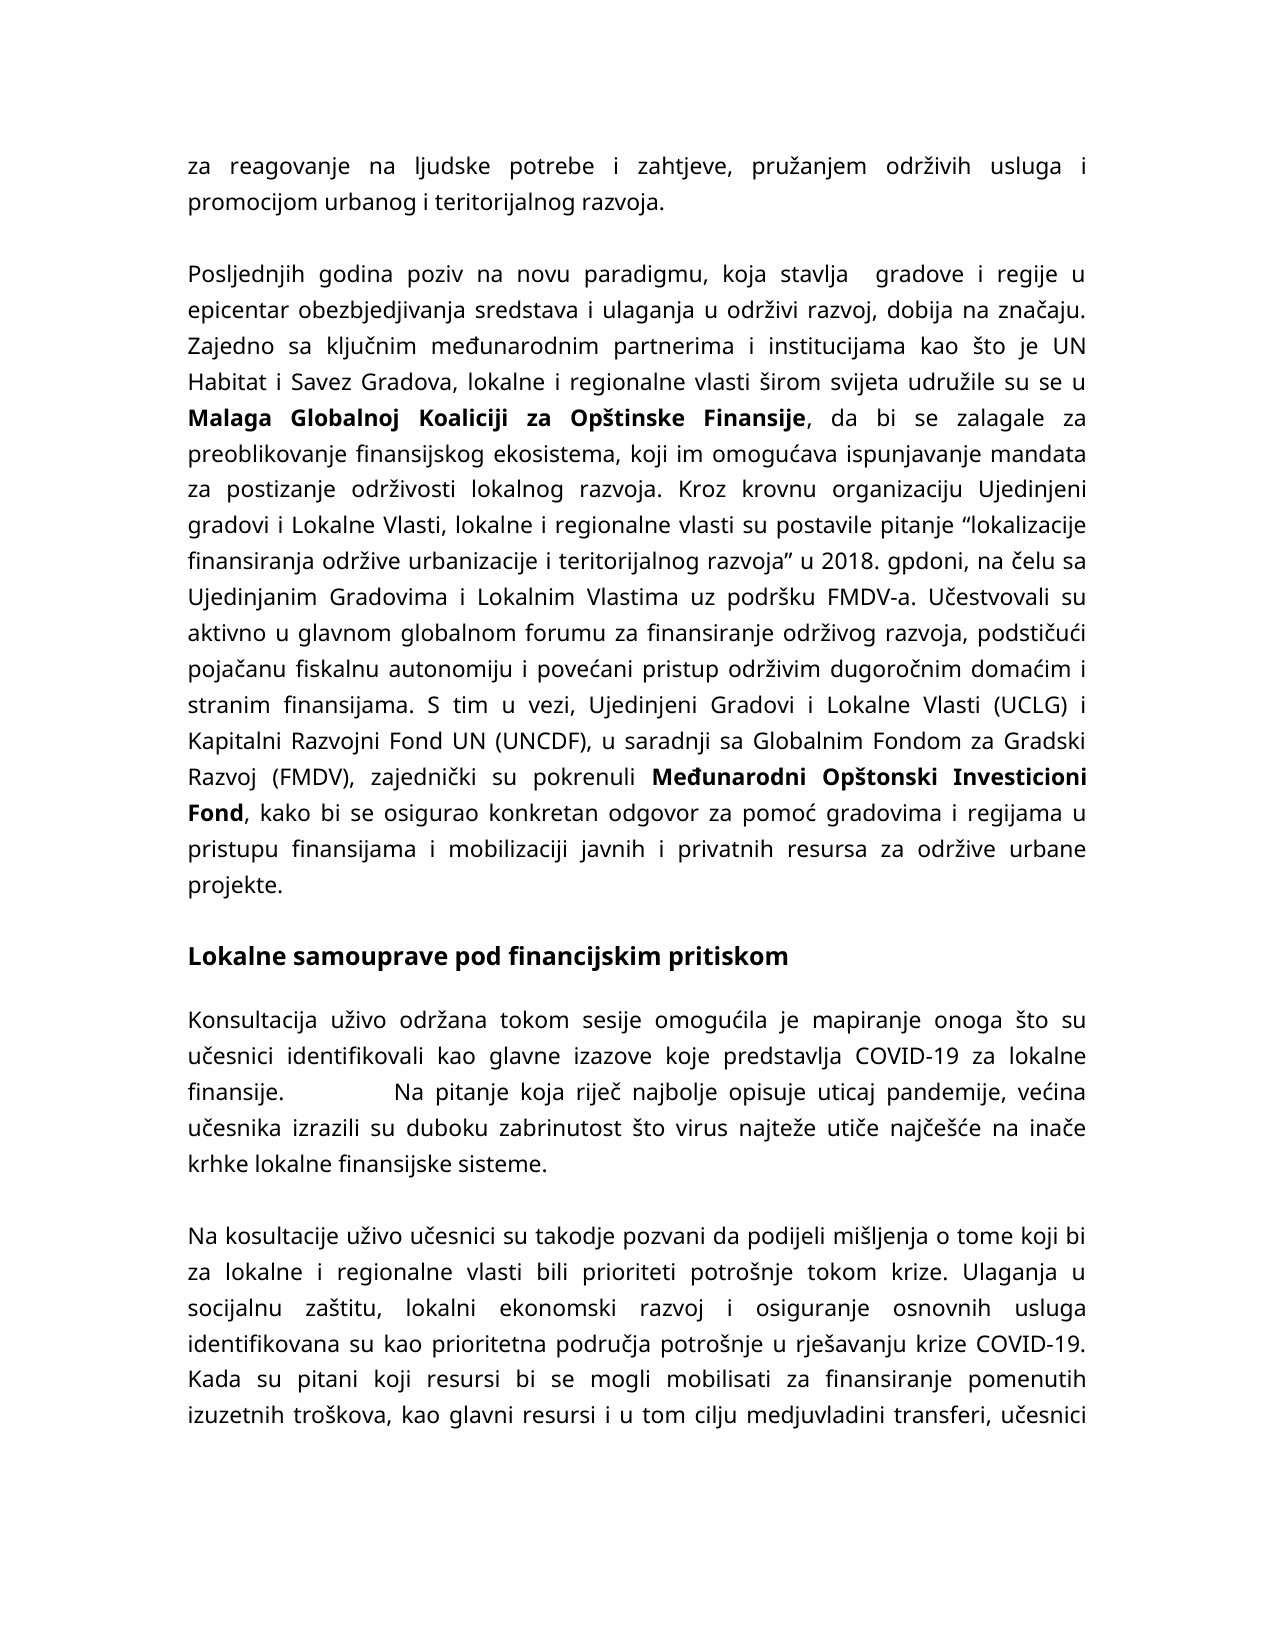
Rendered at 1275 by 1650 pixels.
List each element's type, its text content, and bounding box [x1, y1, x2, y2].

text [187, 150, 1087, 217]
text Posljednjih godina poziv na novu paradigmu, koja stavlja gradove i regije u epicentar obezbjedjivanja sredstava i ulaganja u održivi razvoj, dobija na značaju. Zajedno sa ključnim međunarodnim partnerima i institucijama kao što je UN Habitat i Savez Gradova, lokalne i regionalne vlasti širom svijeta udružile su se u Malaga Globalnoj Koaliciji za Opštinske Finansije, da bi se zalagale za preoblikovanje finansijskog ekosistema, koji im omogućava ispunjavanje mandata za postizanje održivosti lokalnog razvoja. Kroz krovnu organizaciju Ujedinjeni gradovi i Lokalne Vlasti, lokalne i regionalne vlasti su postavile pitanje “lokalizacije finansiranja održive urbanizacije i teritorijalnog razvoja” u 2018. gpdoni, na čelu sa Ujedinjanim Gradovima i Lokalnim Vlastima uz podršku FMDV-a. Učestvovali su aktivno u glavnom globalnom forumu za finansiranje održivog razvoja, podstičući pojačanu fiskalnu autonomiju i povećani pristup održivim dugoročnim domaćim i stranim finansijama. S tim u vezi, Ujedinjeni Gradovi i Lokalne Vlasti (UCLG) i Kapitalni Razvojni Fond UN (UNCDF), u saradnji sa Globalnim Fondom za Gradski Razvoj (FMDV), zajednički su pokrenuli Međunarodni Opštonski Investicioni Fond, kako bi se osigurao konkretan odgovor za pomoć gradovima i regijama u pristupu finansijama i mobilizaciji javnih i privatnih resursa za održive urbane projekte. [187, 258, 1087, 900]
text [187, 1220, 1087, 1431]
text Lokalne samouprave pod financijskim pritiskom [187, 939, 1087, 973]
text Konsultacija uživo održana tokom sesije omogućila je mapiranje onoga što su učesnici identifikovali kao glavne izazove koje predstavlja COVID-19 za lokalne finansije. Na pitanje koja riječ najbolje opisuje uticaj pandemije, većina učesnika izrazili su duboku zabrinutost što virus najteže utiče najčešće na inače krhke lokalne finansijske sisteme. [187, 1004, 1087, 1179]
